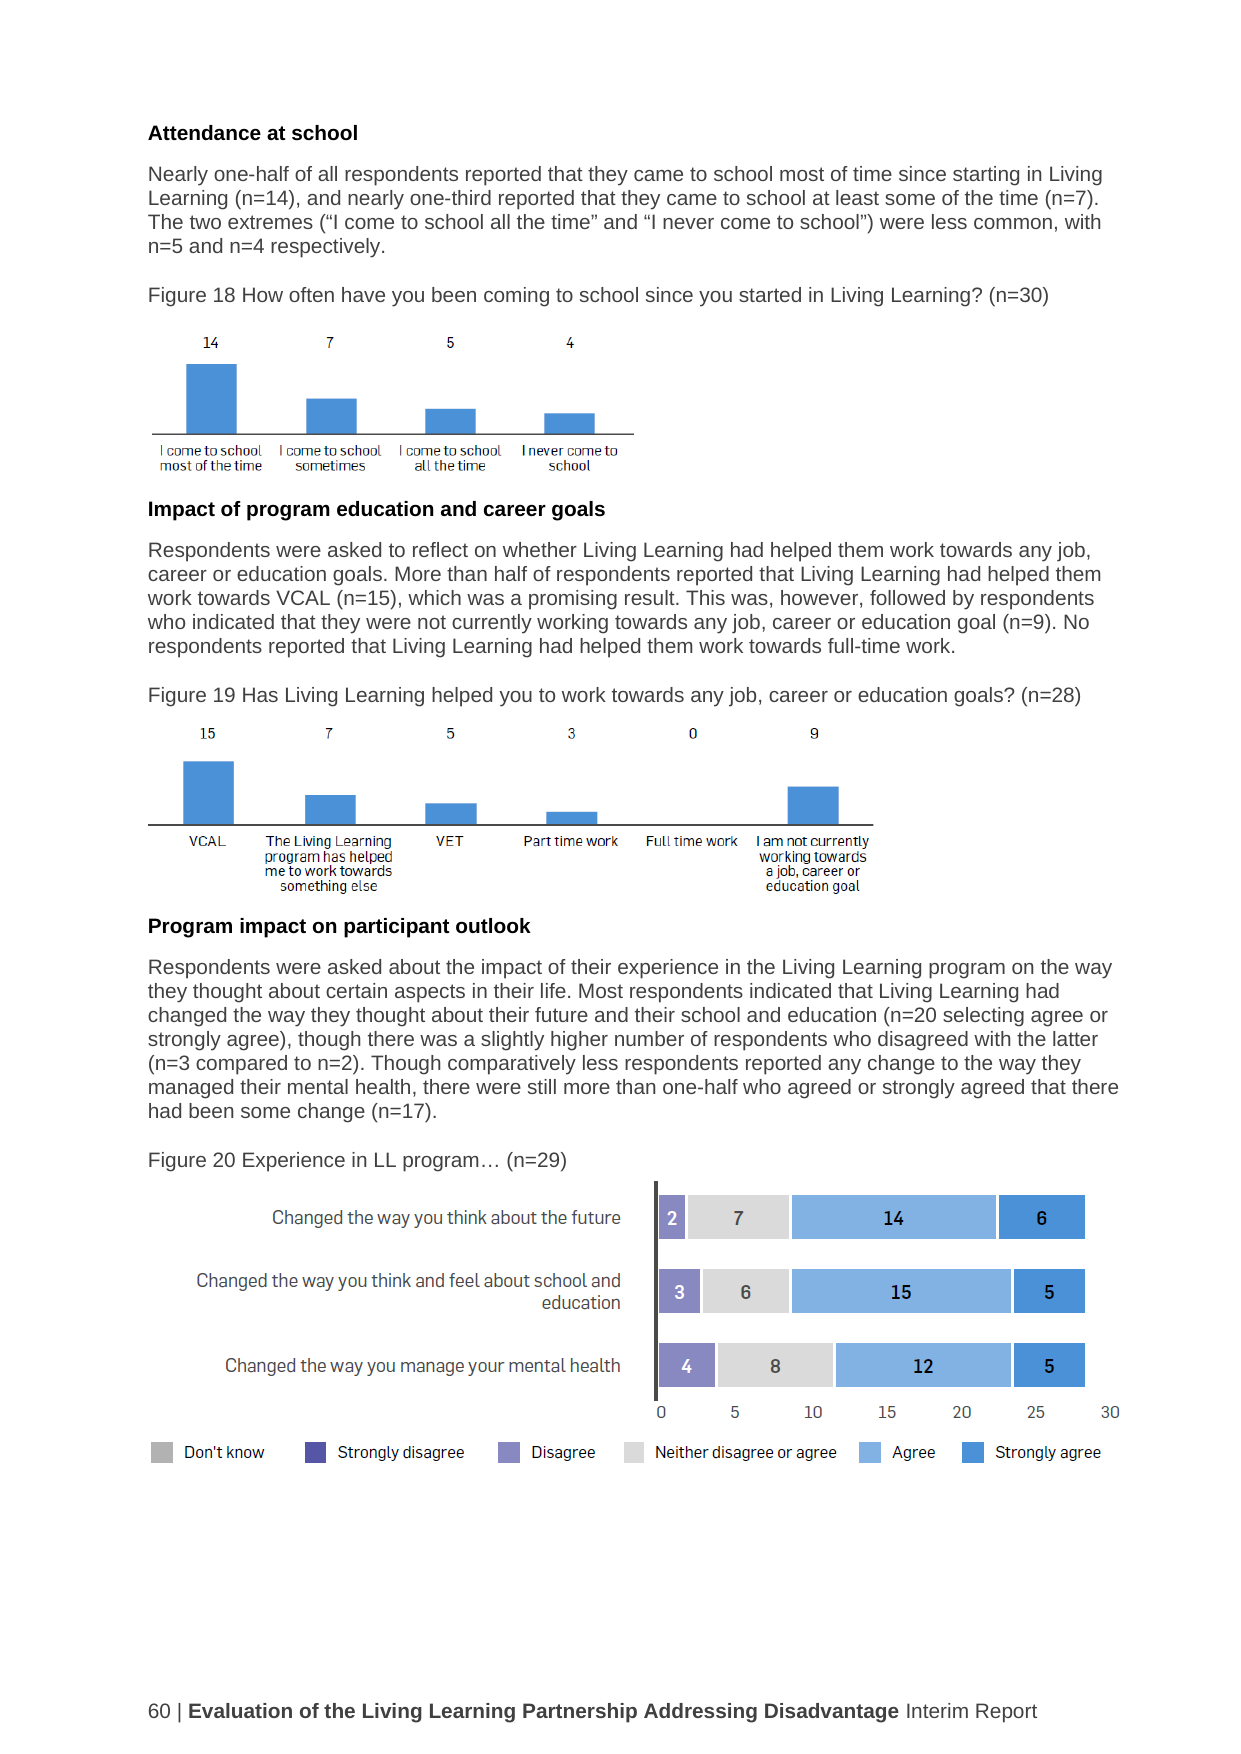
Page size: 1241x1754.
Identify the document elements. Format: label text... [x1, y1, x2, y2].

text Impact of program education and career goals [148, 494, 1122, 521]
picture [147, 1180, 1123, 1469]
text Figure 20 Experience in LL program… (n=29) [148, 1148, 1122, 1172]
text Figure 19 Has Living Learning helped you to work towards any job, career or education goals? (n=28) [148, 682, 1122, 706]
text Figure 18 How often have you been coming to school since you started in Living Learning? (n=30) [148, 283, 1122, 307]
text Program impact on participant outlook [148, 911, 1122, 938]
text Respondents were asked to reflect on whether Living Learning had helped them work towards any job, career or education goals. More than half of respondents reported that Living Learning had helped them work towards VCAL (n=15), which was a promising result. This was, however, followed by respondents who indicated that they were not currently working towards any job, career or education goal (n=9). No respondents reported that Living Learning had helped them work towards full-time work. [148, 538, 1122, 657]
text Respondents were asked about the impact of their experience in the Living Learning program on the way they thought about certain aspects in their life. Most respondents indicated that Living Learning had changed the way they thought about their future and their school and education (n=20 selecting agree or strongly agree), though there was a slightly higher number of respondents who disagreed with the latter (n=3 compared to n=2). Though comparatively less respondents reported any change to the way they managed their mental health, there were still more than one-half who agreed or strongly agreed that there had been some change (n=17). [148, 955, 1122, 1123]
picture [147, 714, 874, 895]
picture [147, 315, 639, 478]
text Attendance at school [148, 118, 1122, 145]
text Nearly one-half of all respondents reported that they came to school most of time since starting in Living Learning (n=14), and nearly one-third reported that they came to school at least some of the time (n=7). The two extremes (“I come to school all the time” and “I never come to school”) were less common, with n=5 and n=4 respectively. [148, 162, 1122, 258]
